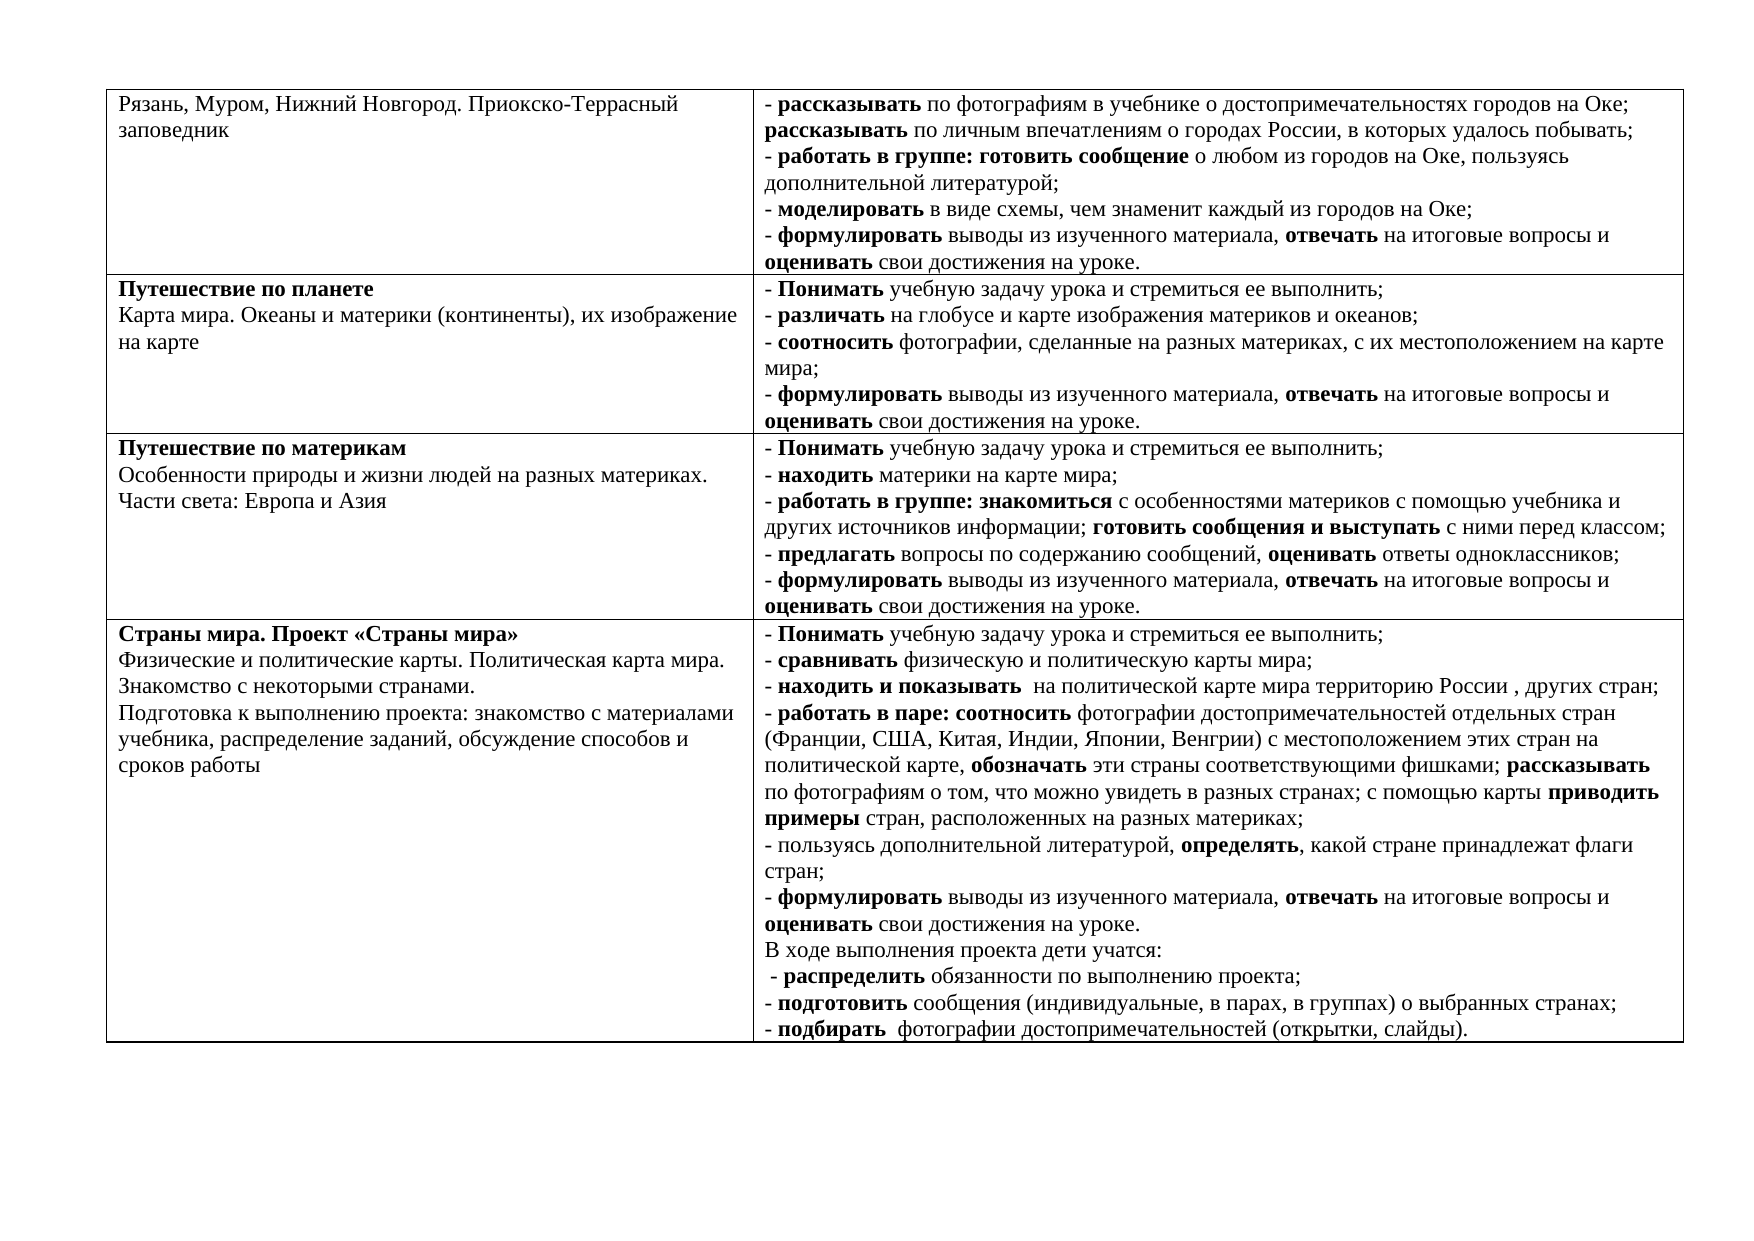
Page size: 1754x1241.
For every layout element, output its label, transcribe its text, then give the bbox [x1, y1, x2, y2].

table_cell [754, 620, 1683, 1041]
table_cell - Понимать учебную задачу урока и стремиться ее выполнить; - различать на глобусе и карте изображения материков и океанов; - соотносить фотографии, сделанные на разных материках, с их местоположением на карте мира; - формулировать выводы из изученного материала, отвечать на итоговые вопросы и оценивать свои достижения на уроке. [754, 275, 1683, 433]
table_cell - Понимать учебную задачу урока и стремиться ее выполнить; - находить материки на карте мира; - работать в группе: знакомиться с особенностями материков с помощью учебника и других источников информации; готовить сообщения и выступать с ними перед классом; - предлагать вопросы по содержанию сообщений, оценивать ответы одноклассников; - формулировать выводы из изученного материала, отвечать на итоговые вопросы и оценивать свои достижения на уроке. [754, 434, 1683, 619]
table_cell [107, 90, 753, 274]
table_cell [107, 620, 753, 1041]
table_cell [754, 90, 1683, 274]
table_cell Путешествие по планете Карта мира. Океаны и материки (континенты), их изображение на карте [107, 275, 753, 433]
table_cell Путешествие по материкам Особенности природы и жизни людей на разных материках. Части света: Европа и Азия [107, 434, 753, 619]
